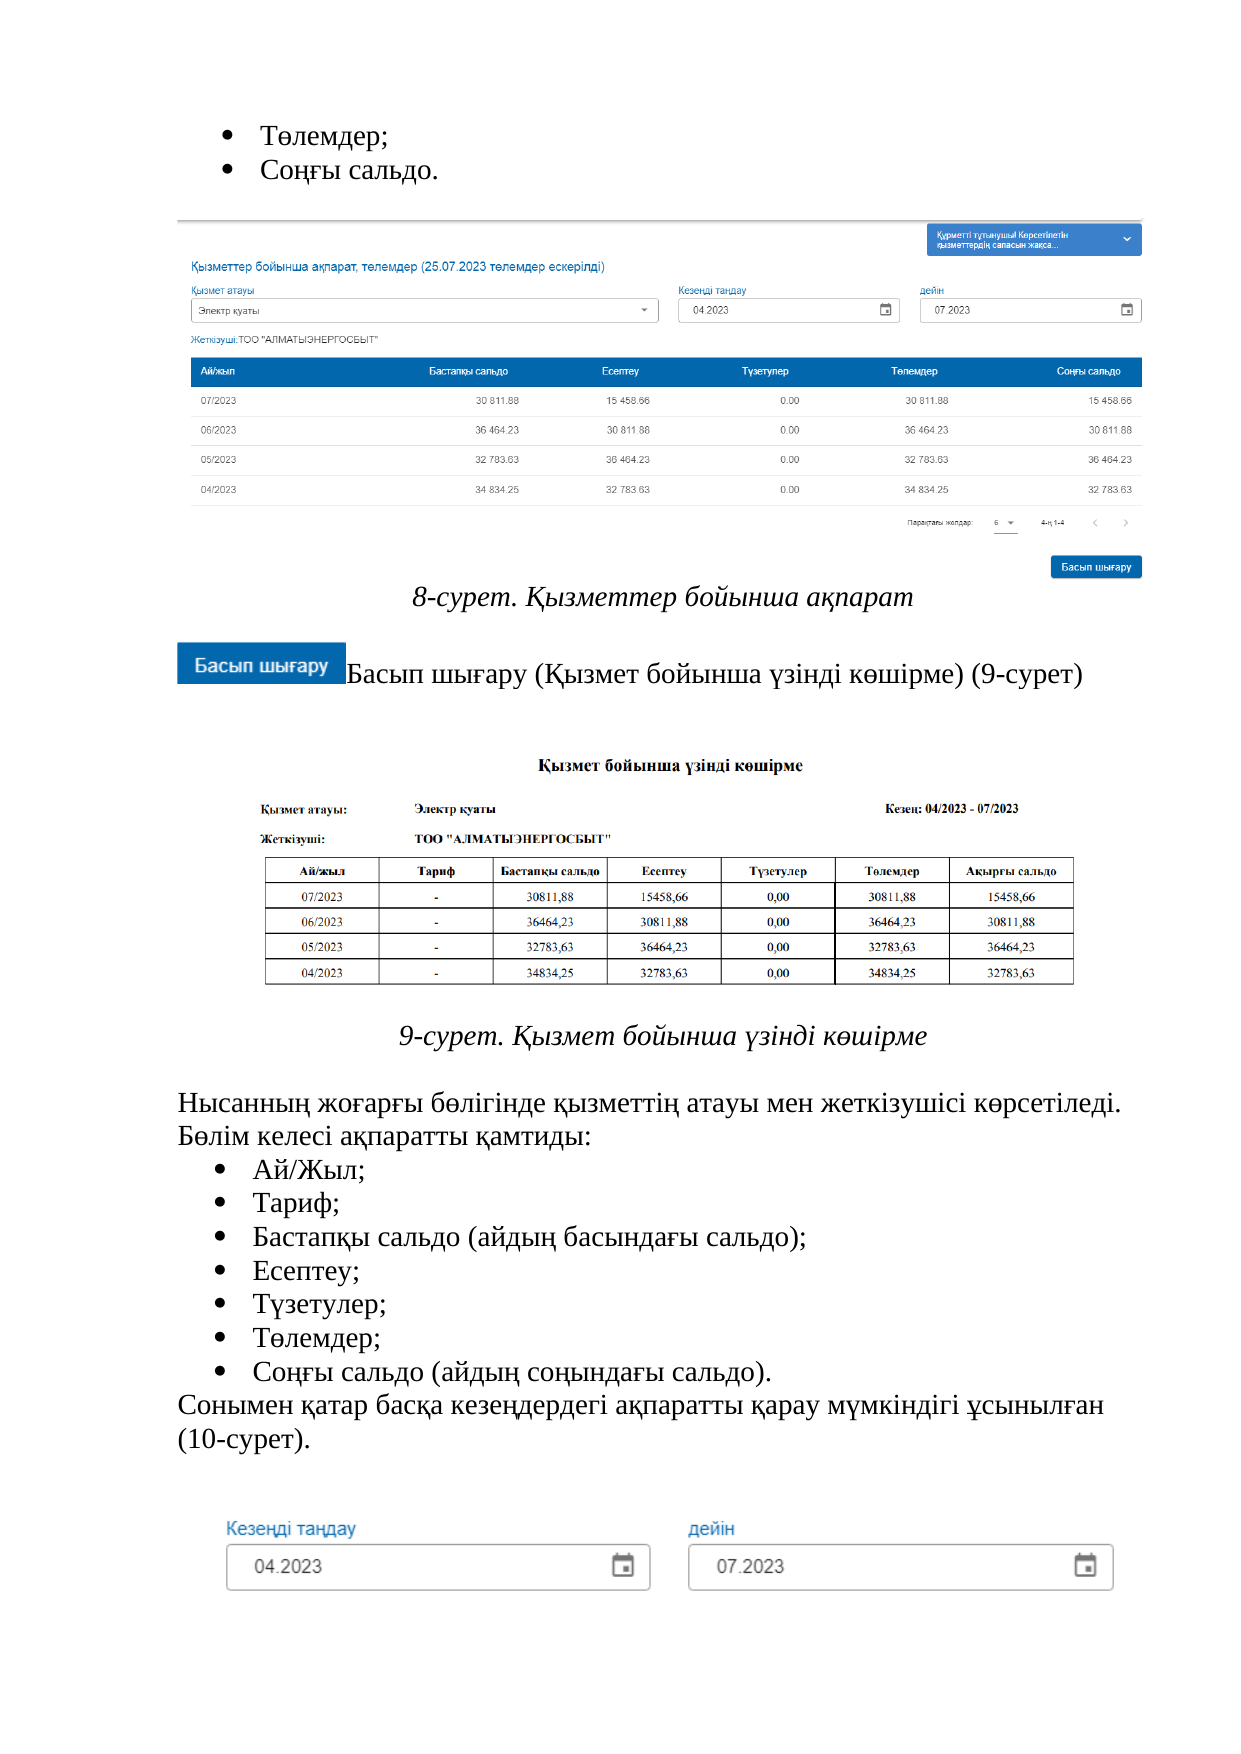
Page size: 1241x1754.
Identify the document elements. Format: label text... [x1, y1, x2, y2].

list Соңғы сальдо. [222, 152, 1152, 185]
picture [177, 689, 1152, 1018]
list Есептеу; [215, 1253, 1152, 1286]
text 8-сурет. Қызметтер бойынша ақпарат [177, 580, 1152, 613]
text 9-сурет. Қызмет бойынша үзінді көшірме [177, 1018, 1152, 1051]
list Түзетулер; [215, 1286, 1152, 1320]
text Бөлім келесі ақпаратты қамтиды: [177, 1118, 1152, 1152]
list Төлемдер; [222, 118, 1152, 152]
list Тариф; [215, 1185, 1152, 1219]
text Басып шығару (Қызмет бойынша үзінді көшірме) (9-сурет) [177, 641, 1152, 689]
text Нысанның жоғарғы бөлігінде қызметтің атауы мен жеткізушісі көрсетіледі. [177, 1085, 1152, 1118]
picture [200, 1487, 1129, 1620]
text Сонымен қатар басқа кезеңдердегі ақпаратты қарау мүмкіндігі ұсынылған (10-сурет). [177, 1387, 1152, 1454]
list Бастапқы сальдо (айдың басындағы сальдо); [215, 1219, 1152, 1253]
list Ай/Жыл; [215, 1152, 1152, 1185]
picture [177, 218, 1152, 580]
list Соңғы сальдо (айдың соңындағы сальдо). [215, 1354, 1152, 1387]
picture [177, 641, 346, 684]
list Төлемдер; [215, 1320, 1152, 1354]
